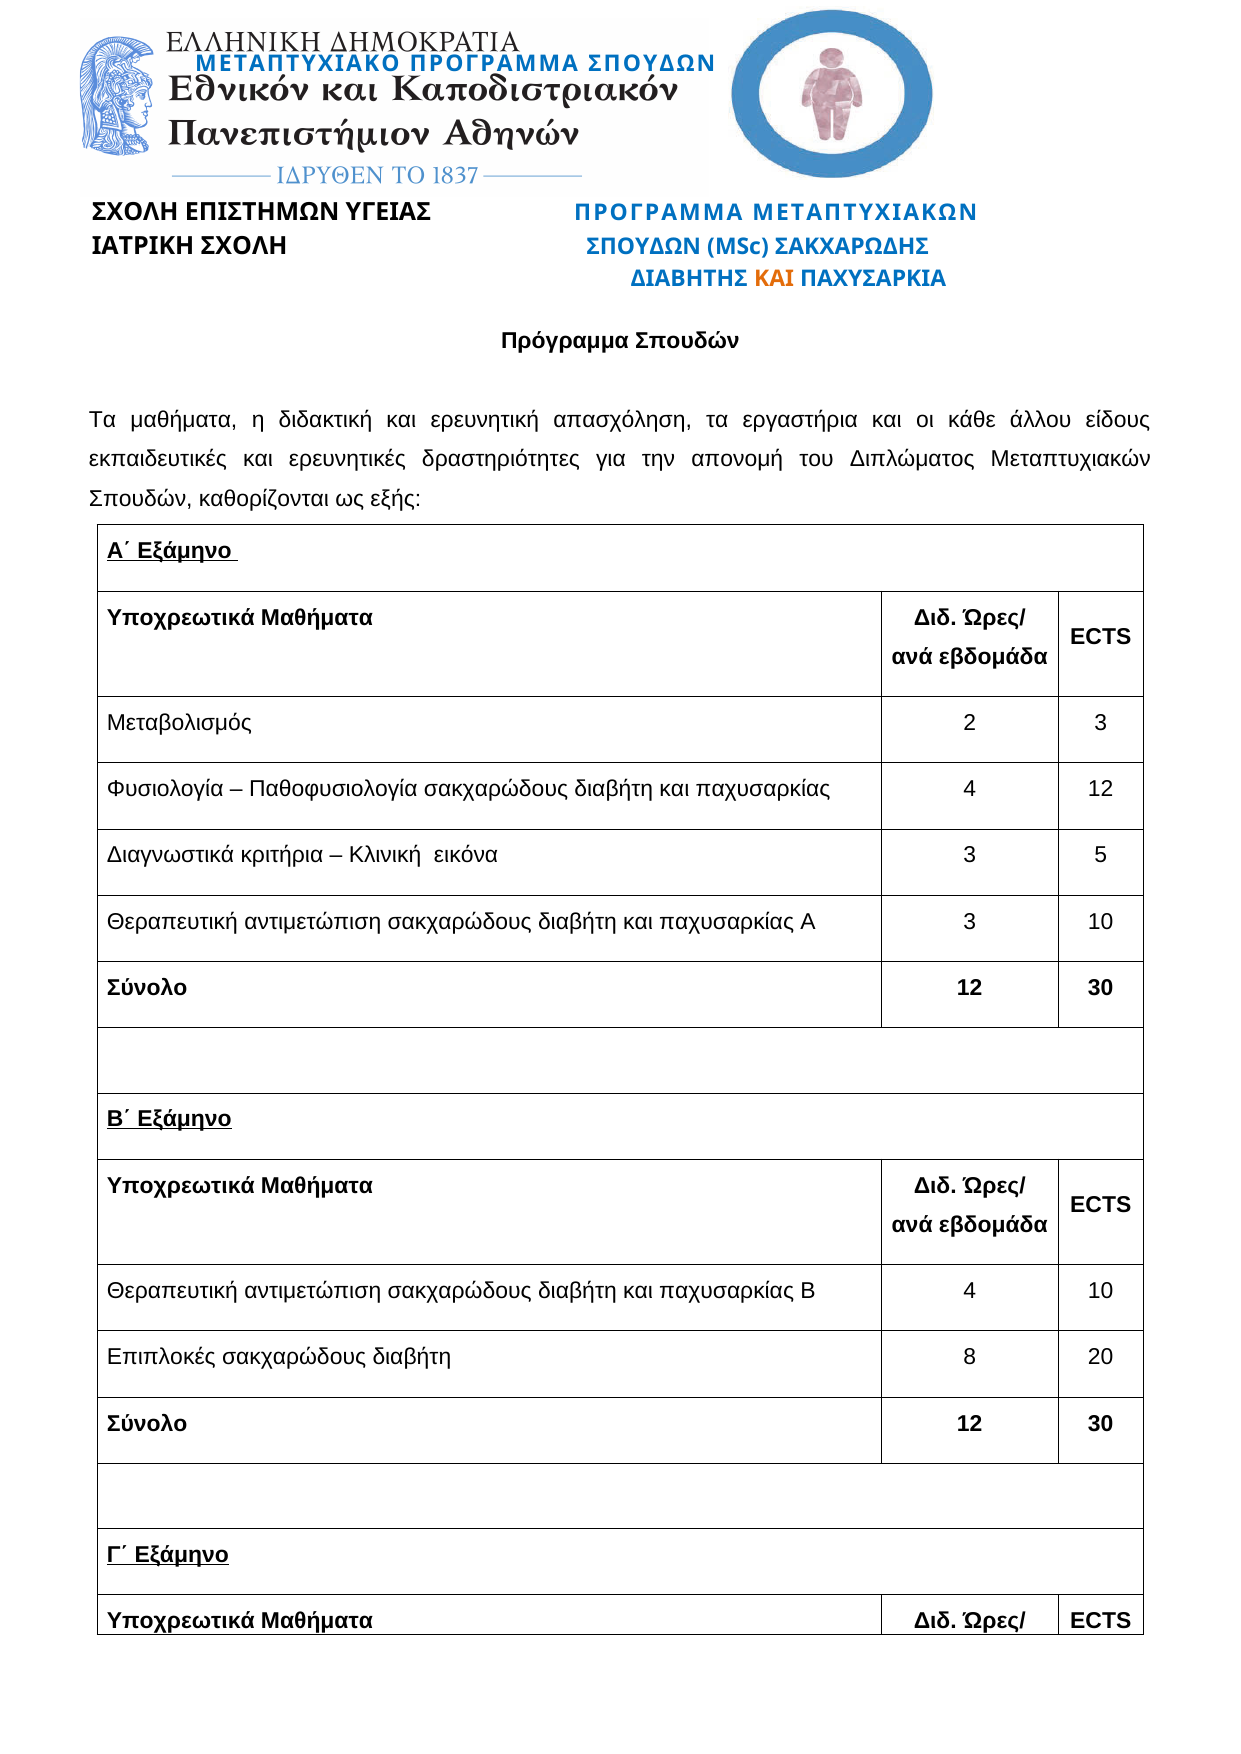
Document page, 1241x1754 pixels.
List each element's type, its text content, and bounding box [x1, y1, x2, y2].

picture [79, 18, 710, 197]
table_cell ECTS [1059, 592, 1143, 696]
table_cell 30 [1059, 1398, 1143, 1463]
table_cell Διδ. Ώρες/ ανά εβδομάδα [882, 1160, 1058, 1264]
table_cell 5 [1059, 830, 1143, 894]
table_cell Β΄ Εξάμηνο [98, 1094, 1143, 1158]
table_cell Διδ. Ώρες/ ανά εβδομάδα [882, 592, 1058, 696]
table_cell Επιπλοκές σακχαρώδους διαβήτη [98, 1331, 881, 1396]
text Πρόγραμμα Σπουδών [89, 327, 1152, 353]
table_cell 12 [1059, 763, 1143, 828]
table_cell 4 [882, 1265, 1058, 1330]
table_cell Σύνολο [98, 962, 881, 1027]
table_cell [98, 1464, 1143, 1528]
table_cell Φυσιολογία – Παθοφυσιολογία σακχαρώδους διαβήτη και παχυσαρκίας [98, 763, 881, 828]
table_cell Γ΄ Εξάμηνο [98, 1529, 1143, 1594]
table_cell 8 [882, 1331, 1058, 1396]
table_cell 3 [882, 896, 1058, 961]
table_cell 4 [882, 763, 1058, 828]
table_cell 3 [1059, 697, 1143, 762]
table_cell Θεραπευτική αντιμετώπιση σακχαρώδους διαβήτη και παχυσαρκίας Β [98, 1265, 881, 1330]
table_cell 10 [1059, 1265, 1143, 1330]
table_cell Διαγνωστικά κριτήρια – Κλινική εικόνα [98, 830, 881, 894]
table_cell 2 [882, 697, 1058, 762]
table_header Α΄ Εξάμηνο [98, 525, 1143, 591]
text Τα μαθήματα, η διδακτική και ερευνητική απασχόληση, τα εργαστήρια και οι κάθε άλλου είδους εκπαιδευτικές και ερευνητικές δραστηριότητες για την απονομή του Διπλώματος Μεταπτυχιακών Σπουδών, καθορίζονται ως εξής: [89, 406, 1152, 511]
table_cell Διδ. Ώρες/ ανά εβδομάδα [882, 1595, 1058, 1634]
table_cell 20 [1059, 1331, 1143, 1396]
table_cell Υποχρεωτικά Μαθήματα [98, 1160, 881, 1264]
table_cell Μεταβολισμός [98, 697, 881, 762]
table_cell ECTS [1059, 1160, 1143, 1264]
table_cell 3 [882, 830, 1058, 894]
table_cell Θεραπευτική αντιμετώπιση σακχαρώδους διαβήτη και παχυσαρκίας Α [98, 896, 881, 961]
table_cell 30 [1059, 962, 1143, 1027]
table_cell 12 [882, 1398, 1058, 1463]
table_cell Υποχρεωτικά Μαθήματα [98, 592, 881, 696]
table_cell ECTS [1059, 1595, 1143, 1634]
table_cell 12 [882, 962, 1058, 1027]
table_cell 10 [1059, 896, 1143, 961]
table_cell [98, 1028, 1143, 1092]
table_cell Σύνολο [98, 1398, 881, 1463]
picture [728, 6, 935, 180]
table_cell Υποχρεωτικά Μαθήματα [98, 1595, 881, 1634]
